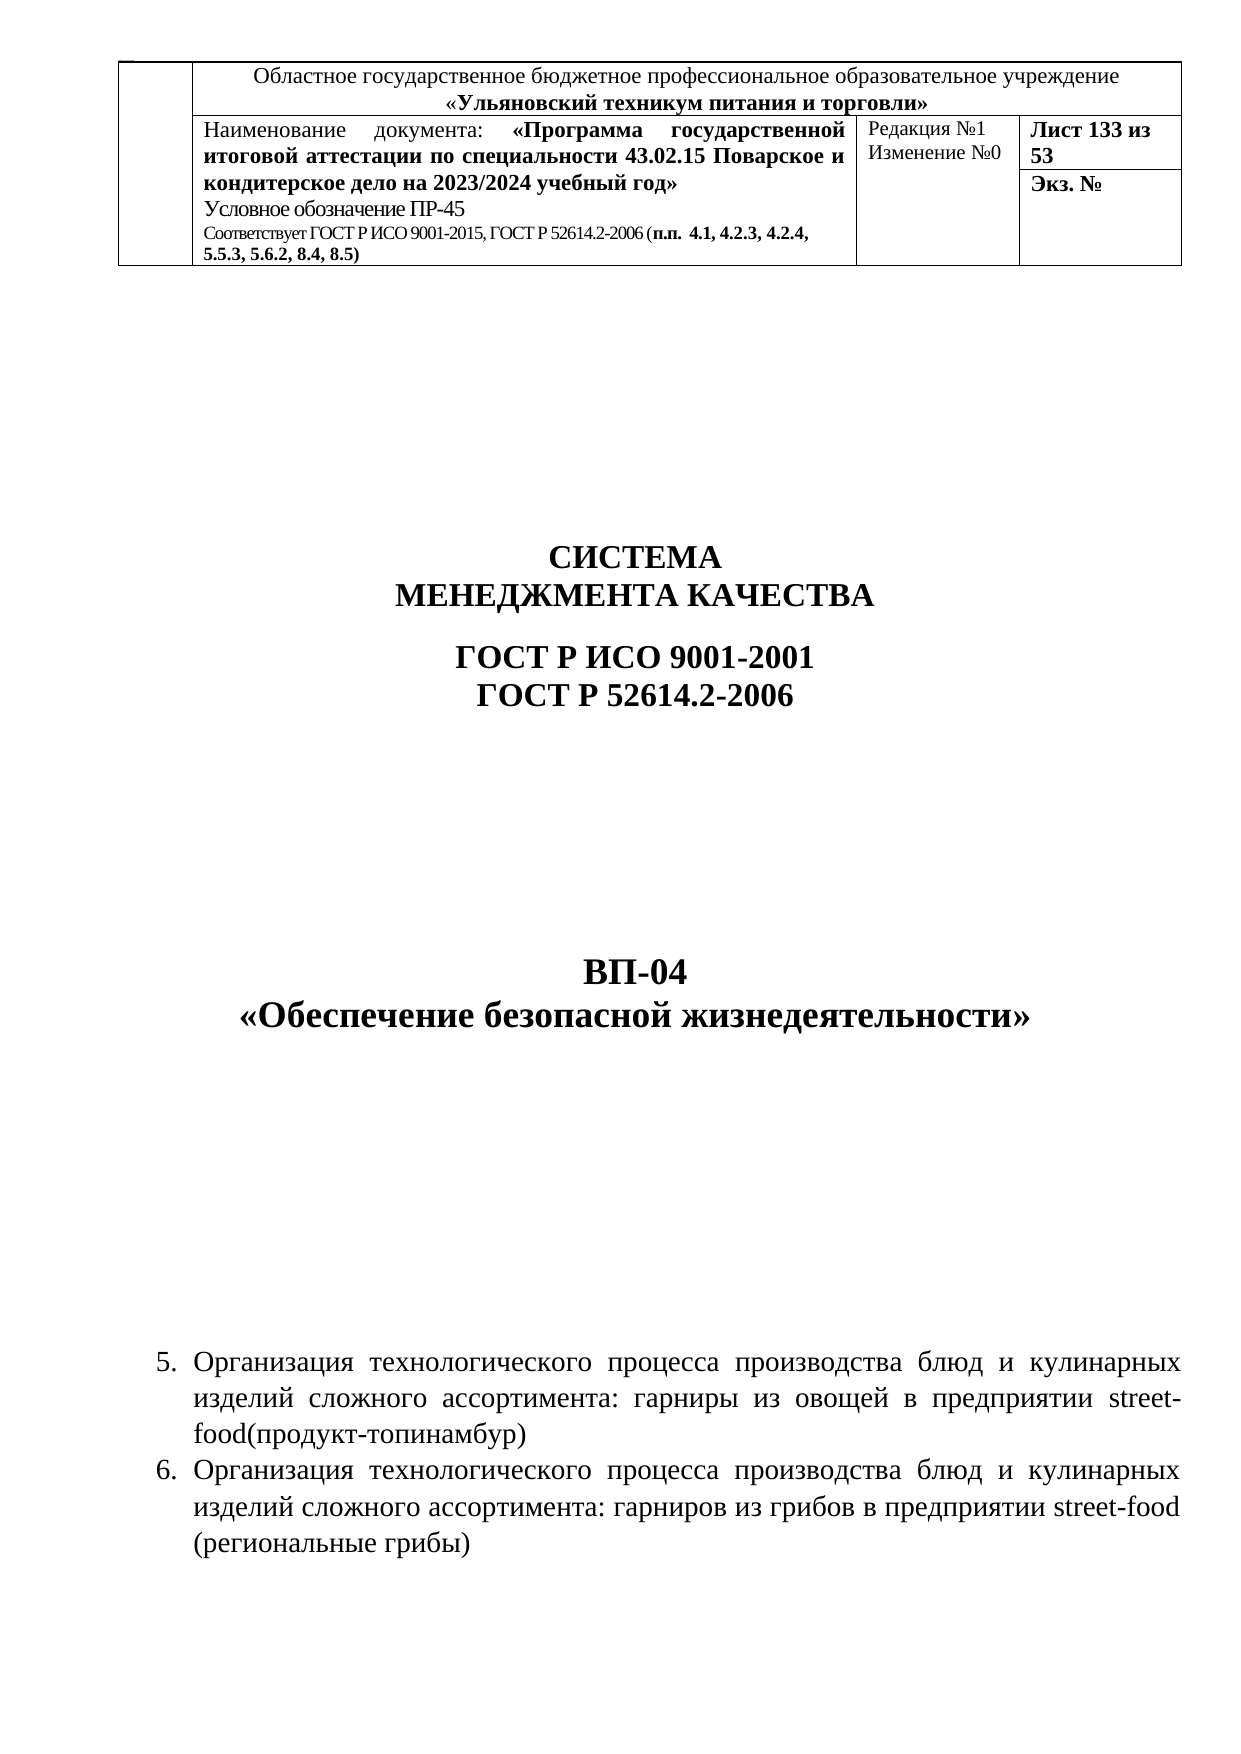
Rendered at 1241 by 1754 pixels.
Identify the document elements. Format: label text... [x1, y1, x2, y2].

list Организация технологического процесса производства блюд и кулинарных изделий сложного ассортимента: гарниров из грибов в предприятии street-food (региональные грибы) [156, 1452, 1181, 1558]
list Организация технологического процесса производства блюд и кулинарных изделий сложного ассортимента: гарниры из овощей в предприятии street-food(продукт-топинамбур) [156, 1344, 1181, 1450]
